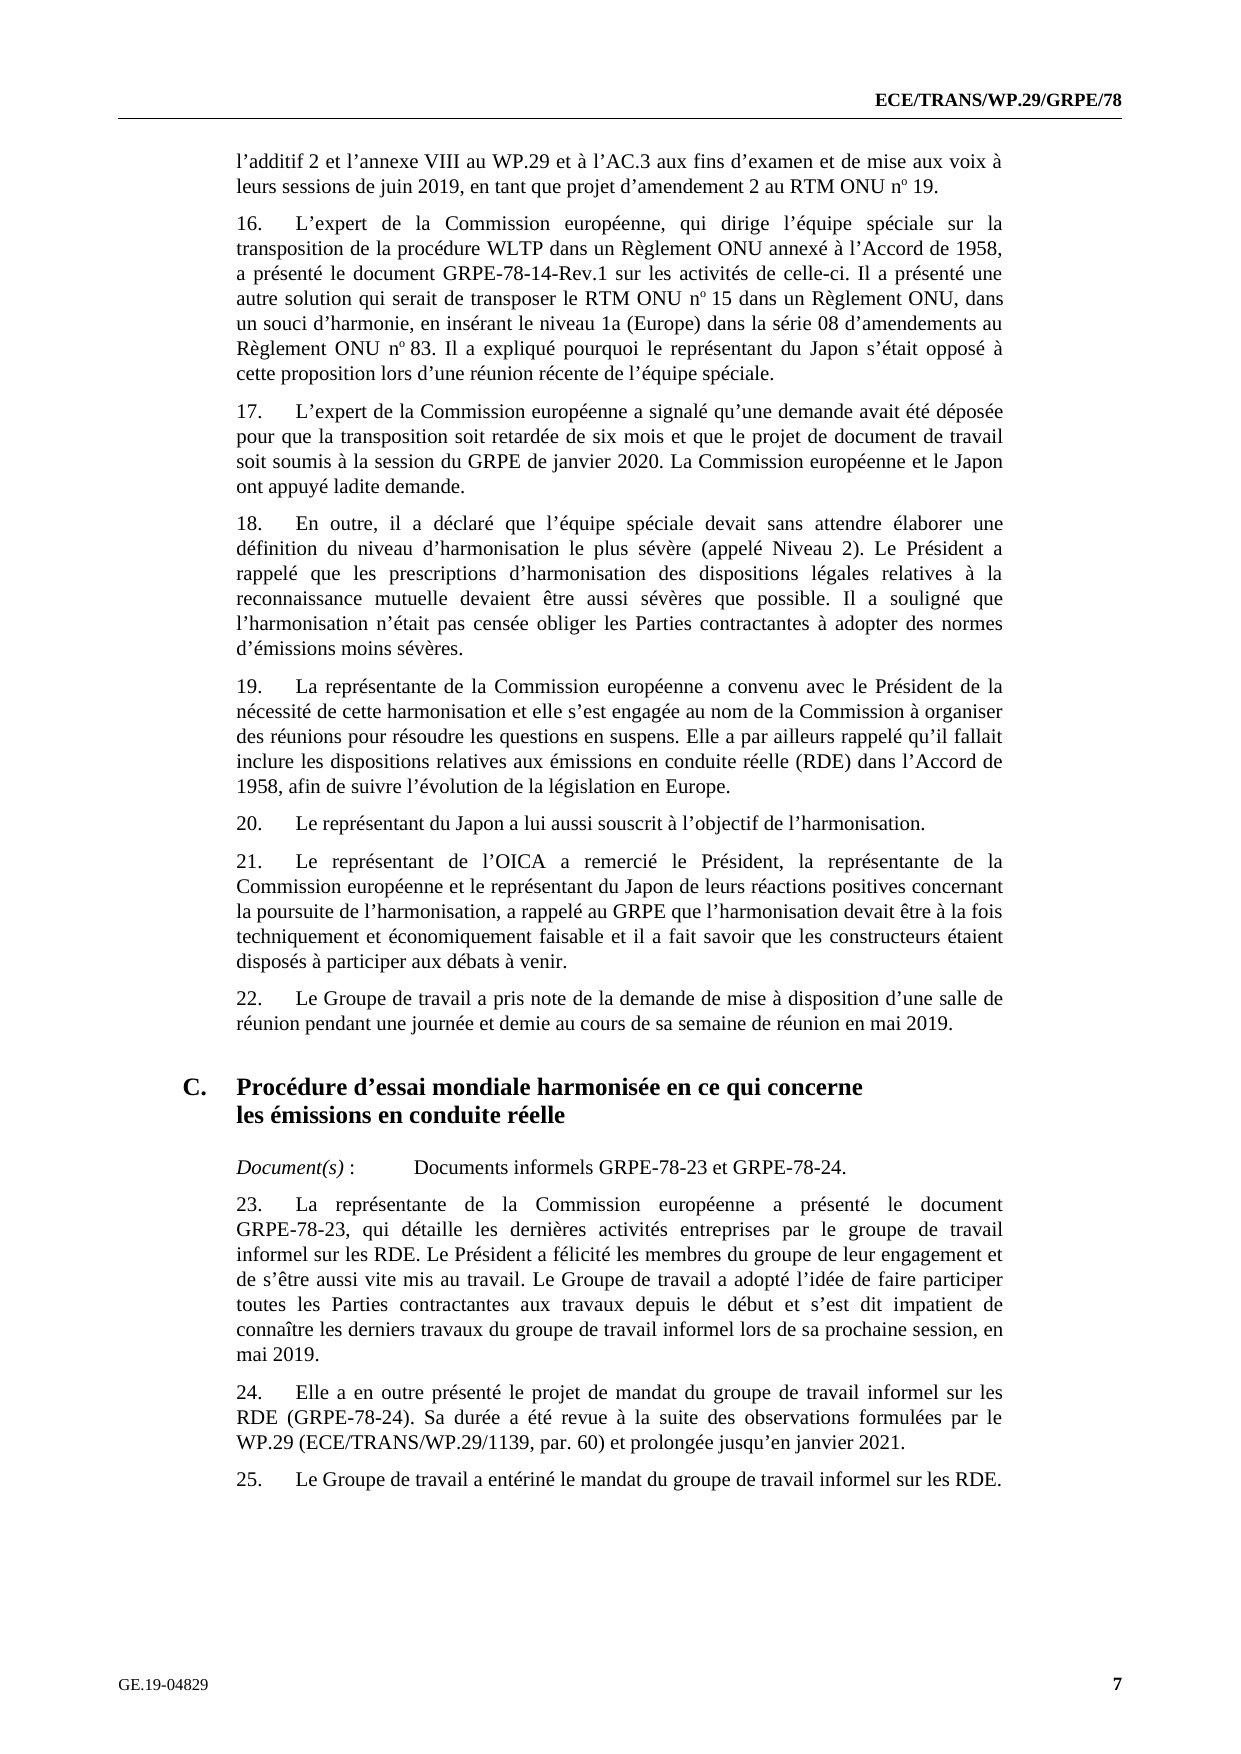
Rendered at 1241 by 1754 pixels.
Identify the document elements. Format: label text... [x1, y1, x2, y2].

text 21. Le représentant de l’OICA a remercié le Président, la représentante de la Commission européenne et le représentant du Japon de leurs réactions positives concernant la poursuite de l’harmonisation, a rappelé au GRPE que l’harmonisation devait être à la fois techniquement et économiquement faisable et il a fait savoir que les constructeurs étaient disposés à participer aux débats à venir. [236, 848, 1004, 973]
text Document(s) : Documents informels GRPE-78-23 et GRPE-78-24. [236, 1154, 1004, 1179]
text 18. En outre, il a déclaré que l’équipe spéciale devait sans attendre élaborer une définition du niveau d’harmonisation le plus sévère (appelé Niveau 2). Le Président a rappelé que les prescriptions d’harmonisation des dispositions légales relatives à la reconnaissance mutuelle devaient être aussi sévères que possible. Il a souligné que l’harmonisation n’était pas censée obliger les Parties contractantes à adopter des normes d’émissions moins sévères. [236, 510, 1004, 660]
text 22. Le Groupe de travail a pris note de la demande de mise à disposition d’une salle de réunion pendant une journée et demie au cours de sa semaine de réunion en mai 2019. [236, 985, 1004, 1035]
text 25. Le Groupe de travail a entériné le mandat du groupe de travail informel sur les RDE. [236, 1466, 1004, 1491]
text 17. L’expert de la Commission européenne a signalé qu’une demande avait été déposée pour que la transposition soit retardée de six mois et que le projet de document de travail soit soumis à la session du GRPE de janvier 2020. La Commission européenne et le Japon ont appuyé ladite demande. [236, 398, 1004, 498]
text 20. Le représentant du Japon a lui aussi souscrit à l’objectif de l’harmonisation. [236, 810, 1004, 835]
text 24. Elle a en outre présenté le projet de mandat du groupe de travail informel sur les RDE (GRPE-78-24). Sa durée a été revue à la suite des observations formulées par le WP.29 (ECE/TRANS/WP.29/1139, par. 60) et prolongée jusqu’en janvier 2021. [236, 1379, 1004, 1454]
text C. Procédure d’essai mondiale harmonisée en ce qui concerne les émissions en conduite réelle [118, 1073, 1004, 1129]
text 19. La représentante de la Commission européenne a convenu avec le Président de la nécessité de cette harmonisation et elle s’est engagée au nom de la Commission à organiser des réunions pour résoudre les questions en suspens. Elle a par ailleurs rappelé qu’il fallait inclure les dispositions relatives aux émissions en conduite réelle (RDE) dans l’Accord de 1958, afin de suivre l’évolution de la législation en Europe. [236, 673, 1004, 798]
text 23. La représentante de la Commission européenne a présenté le document GRPE-78-23, qui détaille les dernières activités entreprises par le groupe de travail informel sur les RDE. Le Président a félicité les membres du groupe de leur engagement et de s’être aussi vite mis au travail. Le Groupe de travail a adopté l’idée de faire participer toutes les Parties contractantes aux travaux depuis le début et s’est dit impatient de connaître les derniers travaux du groupe de travail informel lors de sa prochaine session, en mai 2019. [236, 1191, 1004, 1366]
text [236, 148, 1004, 198]
text 16. L’expert de la Commission européenne, qui dirige l’équipe spéciale sur la transposition de la procédure WLTP dans un Règlement ONU annexé à l’Accord de 1958, a présenté le document GRPE-78-14-Rev.1 sur les activités de celle-ci. Il a présenté une autre solution qui serait de transposer le RTM ONU no 15 dans un Règlement ONU, dans un souci d’harmonie, en insérant le niveau 1a (Europe) dans la série 08 d’amendements au Règlement ONU no 83. Il a expliqué pourquoi le représentant du Japon s’était opposé à cette proposition lors d’une réunion récente de l’équipe spéciale. [236, 210, 1004, 385]
